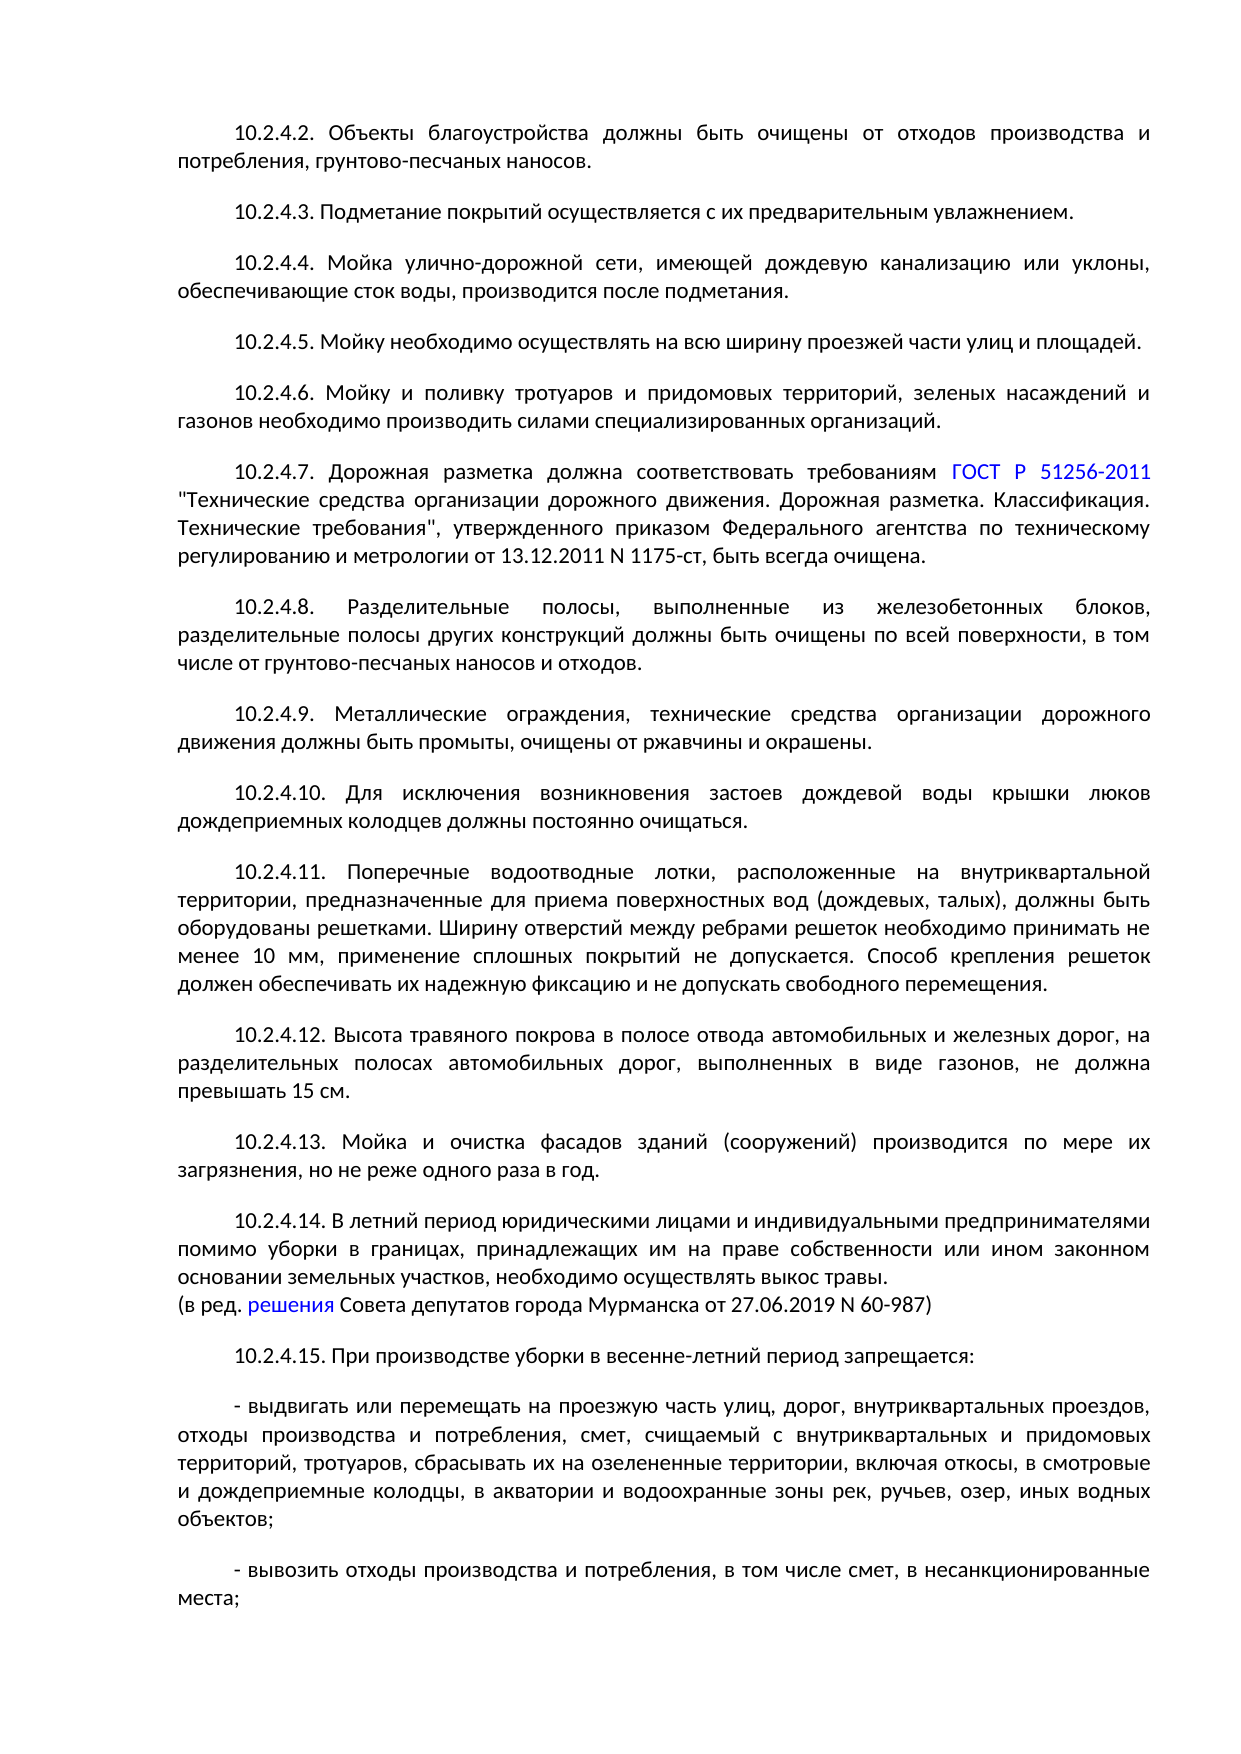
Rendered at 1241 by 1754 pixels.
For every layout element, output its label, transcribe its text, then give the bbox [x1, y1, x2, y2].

text - выдвигать или перемещать на проезжую часть улиц, дорог, внутриквартальных проездов, отходы производства и потребления, смет, счищаемый с внутриквартальных и придомовых территорий, тротуаров, сбрасывать их на озелененные территории, включая откосы, в смотровые и дождеприемные колодцы, в акватории и водоохранные зоны рек, ручьев, озер, иных водных объектов; [177, 1392, 1152, 1532]
text 10.2.4.10. Для исключения возникновения застоев дождевой воды крышки люков дождеприемных колодцев должны постоянно очищаться. [177, 778, 1152, 834]
text (в ред. решения Совета депутатов города Мурманска от 27.06.2019 N 60-987) [177, 1290, 1152, 1318]
text 10.2.4.3. Подметание покрытий осуществляется с их предварительным увлажнением. [177, 197, 1152, 225]
text 10.2.4.9. Металлические ограждения, технические средства организации дорожного движения должны быть промыты, очищены от ржавчины и окрашены. [177, 699, 1152, 755]
text 10.2.4.13. Мойка и очистка фасадов зданий (сооружений) производится по мере их загрязнения, но не реже одного раза в год. [177, 1127, 1152, 1183]
text 10.2.4.11. Поперечные водоотводные лотки, расположенные на внутриквартальной территории, предназначенные для приема поверхностных вод (дождевых, талых), должны быть оборудованы решетками. Ширину отверстий между ребрами решеток необходимо принимать не менее 10 мм, применение сплошных покрытий не допускается. Способ крепления решеток должен обеспечивать их надежную фиксацию и не допускать свободного перемещения. [177, 857, 1152, 997]
text 10.2.4.5. Мойку необходимо осуществлять на всю ширину проезжей части улиц и площадей. [177, 327, 1152, 355]
text 10.2.4.12. Высота травяного покрова в полосе отвода автомобильных и железных дорог, на разделительных полосах автомобильных дорог, выполненных в виде газонов, не должна превышать 15 см. [177, 1020, 1152, 1104]
text 10.2.4.6. Мойку и поливку тротуаров и придомовых территорий, зеленых насаждений и газонов необходимо производить силами специализированных организаций. [177, 378, 1152, 434]
text 10.2.4.2. Объекты благоустройства должны быть очищены от отходов производства и потребления, грунтово-песчаных наносов. [177, 118, 1152, 174]
text - вывозить отходы производства и потребления, в том числе смет, в несанкционированные места; [177, 1555, 1152, 1611]
text 10.2.4.4. Мойка улично-дорожной сети, имеющей дождевую канализацию или уклоны, обеспечивающие сток воды, производится после подметания. [177, 248, 1152, 304]
text 10.2.4.8. Разделительные полосы, выполненные из железобетонных блоков, разделительные полосы других конструкций должны быть очищены по всей поверхности, в том числе от грунтово-песчаных наносов и отходов. [177, 592, 1152, 676]
text 10.2.4.15. При производстве уборки в весенне-летний период запрещается: [177, 1341, 1152, 1369]
text 10.2.4.14. В летний период юридическими лицами и индивидуальными предпринимателями помимо уборки в границах, принадлежащих им на праве собственности или ином законном основании земельных участков, необходимо осуществлять выкос травы. [177, 1206, 1152, 1290]
text 10.2.4.7. Дорожная разметка должна соответствовать требованиям ГОСТ Р 51256-2011 "Технические средства организации дорожного движения. Дорожная разметка. Классификация. Технические требования", утвержденного приказом Федерального агентства по техническому регулированию и метрологии от 13.12.2011 N 1175-ст, быть всегда очищена. [177, 457, 1152, 569]
